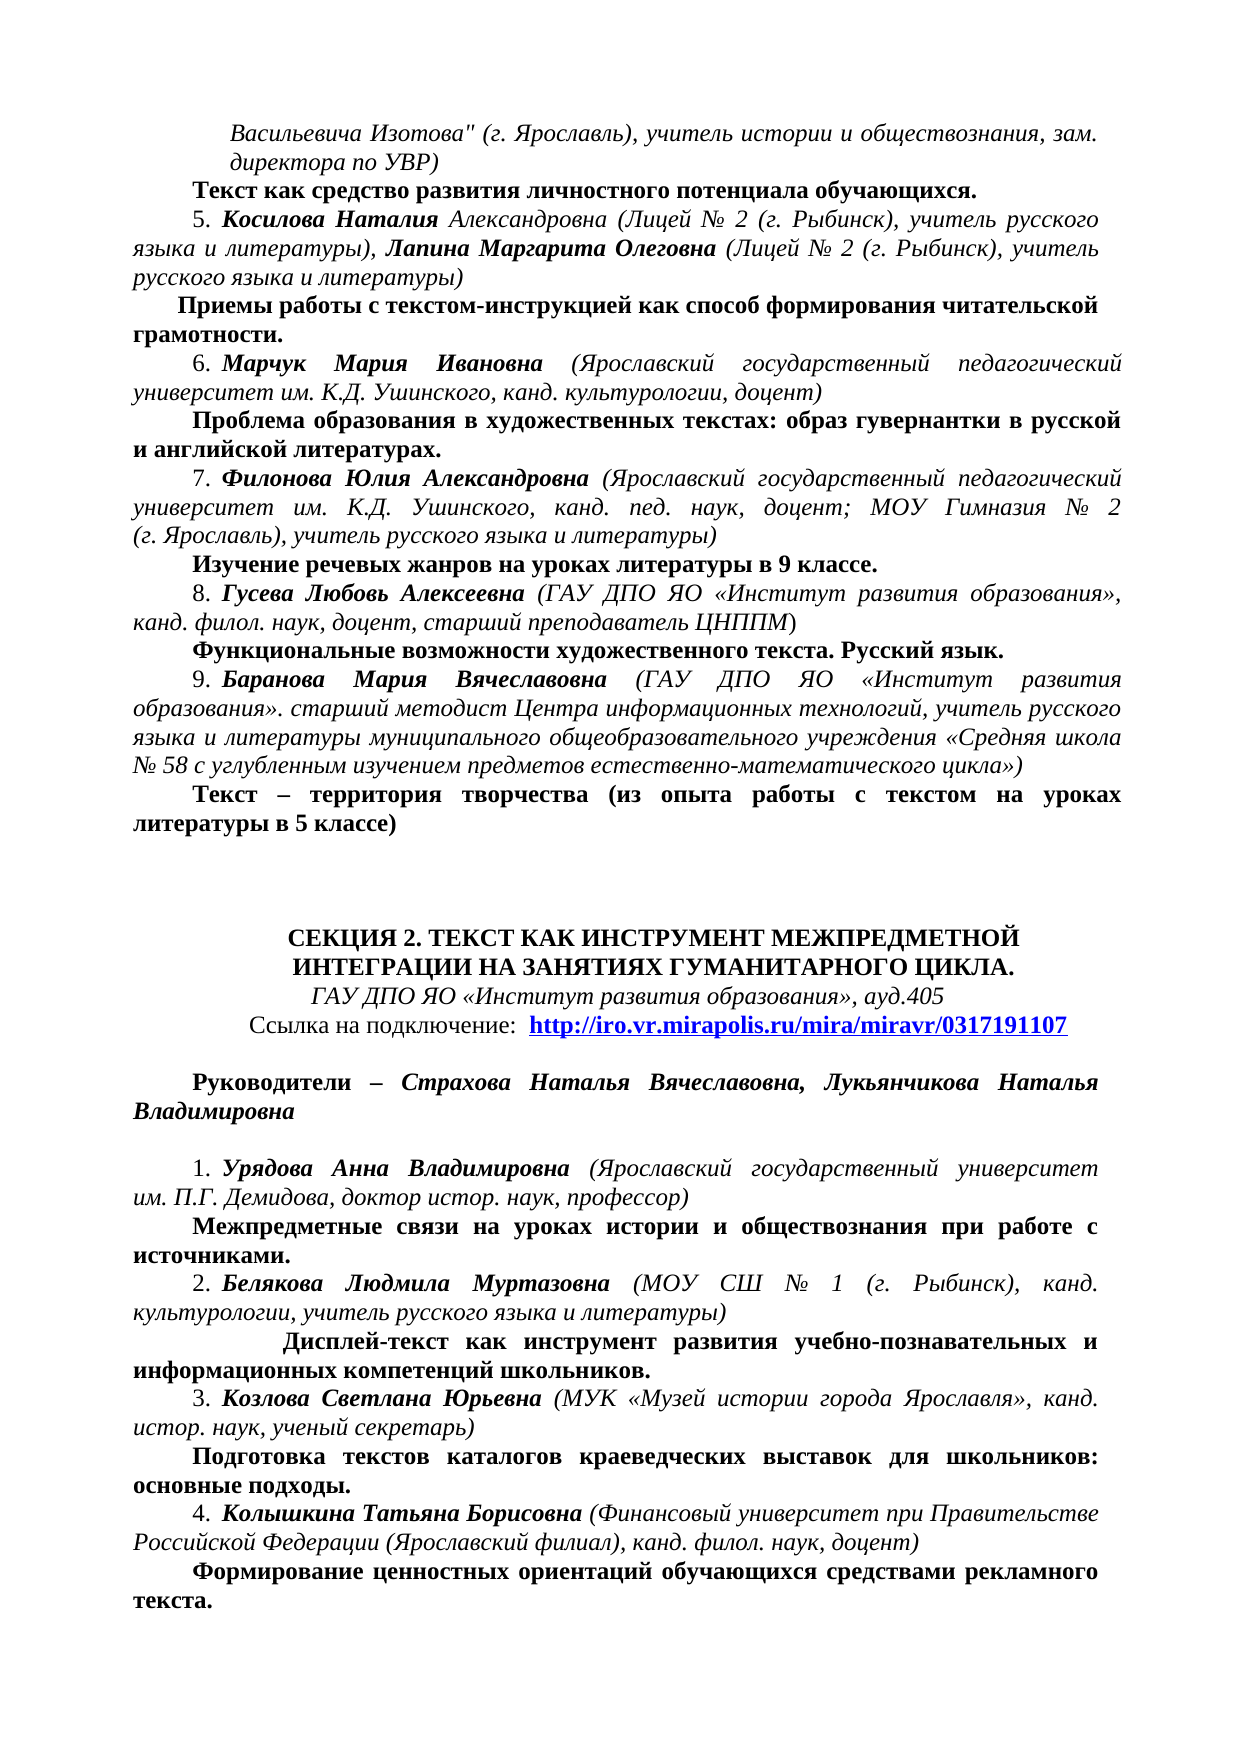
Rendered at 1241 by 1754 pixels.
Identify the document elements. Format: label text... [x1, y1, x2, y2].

list Косилова Наталия Александровна (Лицей № 2 (г. Рыбинск), учитель русского языка и литературы), Лапина Маргарита Олеговна (Лицей № 2 (г. Рыбинск), учитель русского языка и литературы) [133, 204, 1099, 291]
text СЕКЦИЯ 2. ТЕКСТ КАК ИНСТРУМЕНТ МЕЖПРЕДМЕТНОЙ ИНТЕГРАЦИИ НА ЗАНЯТИЯХ ГУМАНИТАРНОГО ЦИКЛА. [208, 923, 1099, 981]
list Урядова Анна Владимировна (Ярославский государственный университет им. П.Г. Демидова, доктор истор. наук, профессор) [133, 1153, 1099, 1211]
list Баранова Мария Вячеславовна (ГАУ ДПО ЯО «Институт развития образования». старший методист Центра информационных технологий, учитель русского языка и литературы муниципального общеобразовательного учреждения «Средняя школа № 58 с углубленным изучением предметов естественно-математического цикла») [133, 664, 1122, 779]
list Формирование ценностных ориентаций обучающихся средствами рекламного текста. [133, 1556, 1099, 1613]
list Изучение речевых жанров на уроках литературы в 9 классе. [192, 549, 1122, 578]
list Текст как средство развития личностного потенциала обучающихся. [192, 176, 1099, 204]
text Дисплей-текст как инструмент развития учебно-познавательных и информационных компетенций школьников. [133, 1326, 1099, 1383]
list Межпредметные связи на уроках истории и обществознания при работе с источниками. [133, 1211, 1099, 1268]
list Подготовка текстов каталогов краеведческих выставок для школьников: основные подходы. [133, 1441, 1099, 1498]
list Проблема образования в художественных текстах: образ гувернантки в русской и английской литературах. [133, 406, 1122, 463]
list Филонова Юлия Александровна (Ярославский государственный педагогический университет им. К.Д. Ушинского, канд. пед. наук, доцент; МОУ Гимназия № 2 (г. Ярославль), учитель русского языка и литературы) [133, 463, 1122, 549]
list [192, 118, 1099, 176]
list Текст – территория творчества (из опыта работы с текстом на уроках литературы в 5 классе) [133, 779, 1122, 837]
list Белякова Людмила Муртазовна (МОУ СШ № 1 (г. Рыбинск), канд. культурологии, учитель русского языка и литературы) [133, 1268, 1099, 1326]
list Приемы работы с текстом-инструкцией как способ формирования читательской грамотности. [133, 291, 1099, 348]
list Марчук Мария Ивановна (Ярославский государственный педагогический университет им. К.Д. Ушинского, канд. культурологии, доцент) [133, 348, 1122, 406]
list Функциональные возможности художественного текста. Русский язык. [192, 636, 1122, 664]
text Руководители – Страхова Наталья Вячеславовна, Лукьянчикова Наталья Владимировна [133, 1067, 1099, 1125]
text Ссылка на подключение: http://iro.vr.mirapolis.ru/mira/miravr/0317191107 [190, 1010, 1099, 1038]
text ГАУ ДПО ЯО «Институт развития образования», ауд.405 [133, 981, 1122, 1010]
list Козлова Светлана Юрьевна (МУК «Музей истории города Ярославля», канд. истор. наук, ученый секретарь) [133, 1383, 1099, 1441]
list Колышкина Татьяна Борисовна (Финансовый университет при Правительстве Российской Федерации (Ярославский филиал), канд. филол. наук, доцент) [133, 1498, 1099, 1556]
list Гусева Любовь Алексеевна (ГАУ ДПО ЯО «Институт развития образования», канд. филол. наук, доцент, старший преподаватель ЦНППМ) [133, 578, 1122, 636]
